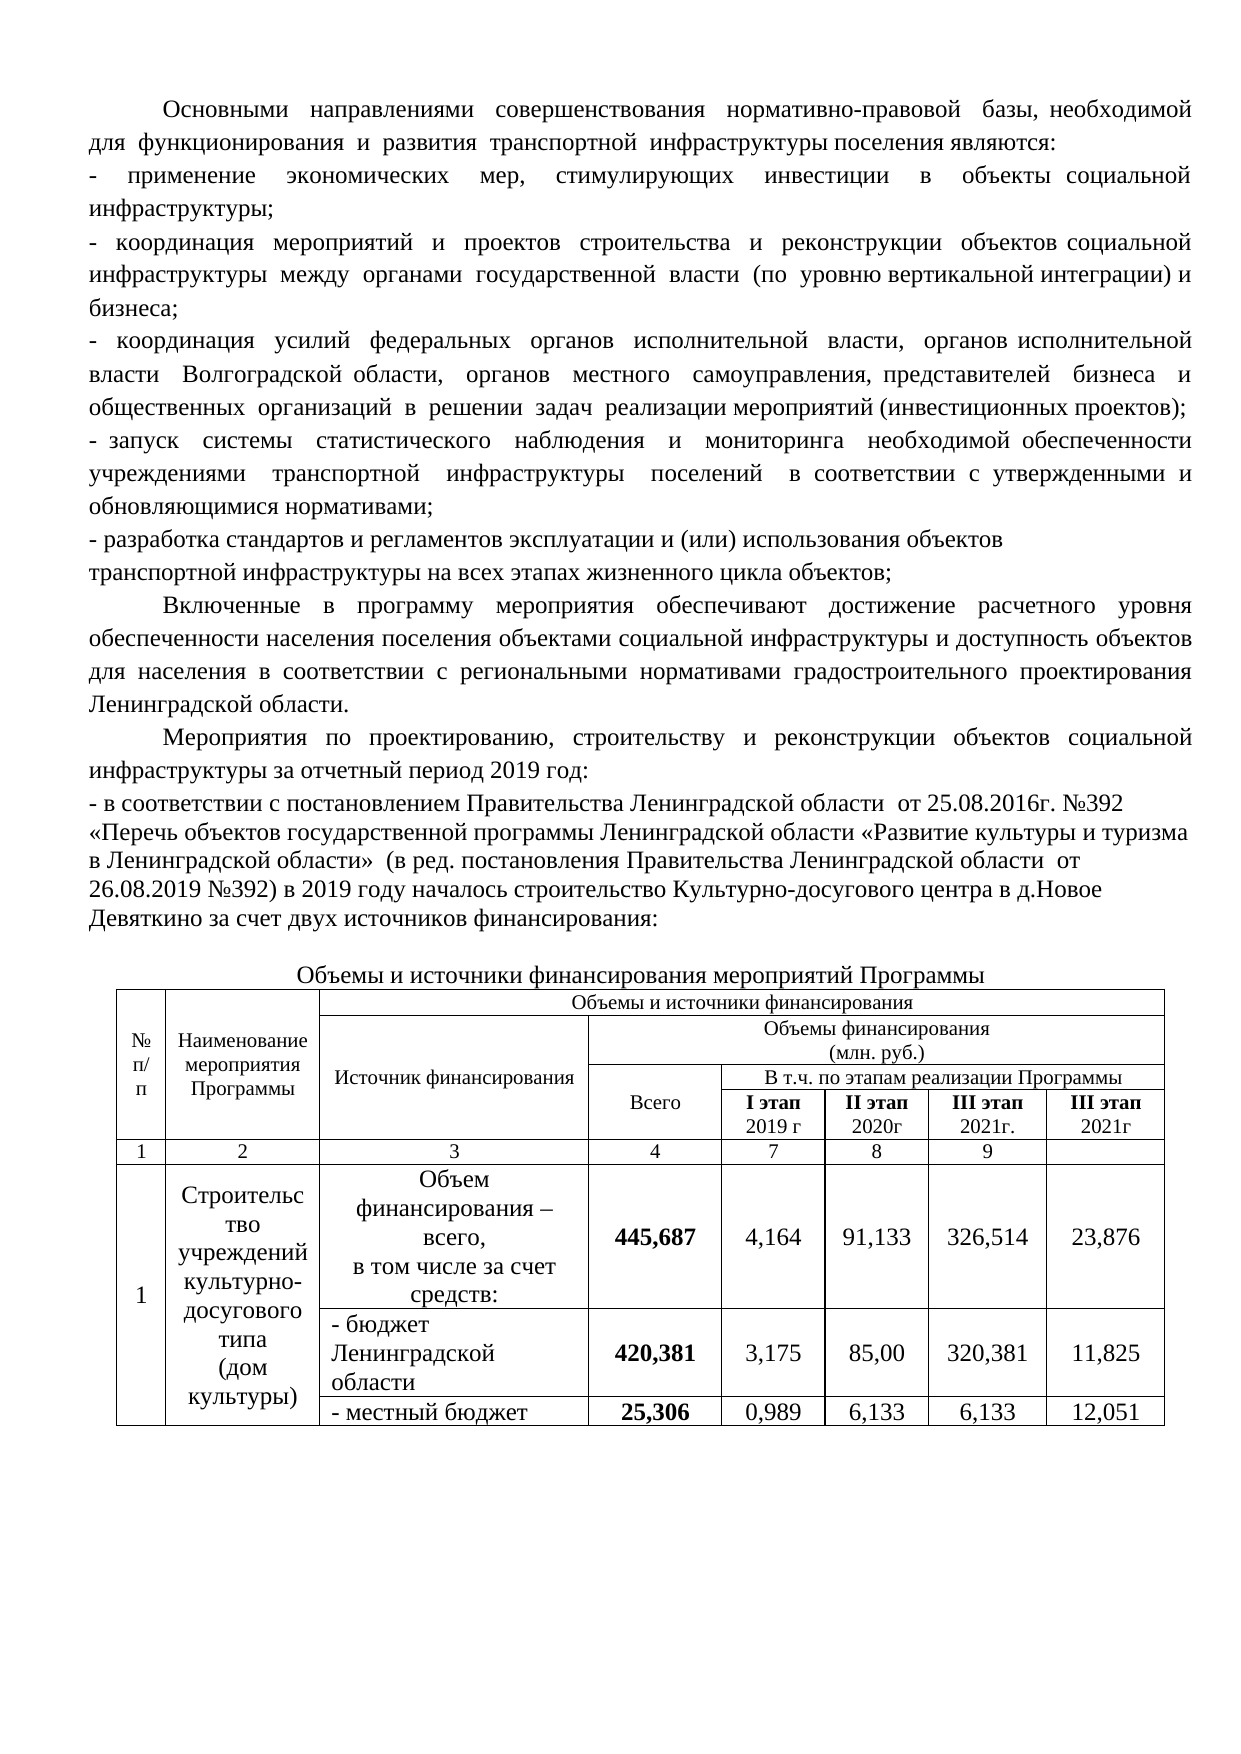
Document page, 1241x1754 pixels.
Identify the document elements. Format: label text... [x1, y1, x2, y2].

table_cell 85,00 [826, 1309, 928, 1396]
table_cell 445,687 [589, 1165, 721, 1308]
text - в соответствии с постановлением Правительства Ленинградской области от 25.08.2016г. №392 «Перечь объектов государственной программы Ленинградской области «Развитие культуры и туризма в Ленинградской области» (в ред. постановления Правительства Ленинградской области от 26.08.2019 №392) в 2019 году началось строительство Культурно-досугового центра в д.Новое Девяткино за счет двух источников финансирования: [89, 788, 1193, 932]
text Включенные в программу мероприятия обеспечивают достижение расчетного уровня обеспеченности населения поселения объектами социальной инфраструктуры и доступность объектов для населения в соответствии с региональными нормативами градостроительного проектирования Ленинградской области. [89, 590, 1193, 718]
table_cell 420,381 [589, 1309, 721, 1396]
table_cell 1 [117, 1140, 165, 1163]
table_header Наименование мероприятия Программы [166, 990, 319, 1138]
table_cell 7 [722, 1140, 824, 1163]
table_cell Всего [589, 1065, 721, 1138]
table_cell 4 [589, 1140, 721, 1163]
table_cell II этап 2020г [826, 1090, 928, 1138]
table_cell Источник финансирования [320, 1016, 588, 1138]
text Объемы и источники финансирования мероприятий Программы [89, 960, 1193, 988]
table_cell 6,133 [826, 1397, 928, 1425]
table_cell 1 [117, 1165, 165, 1425]
table_cell 3 [320, 1140, 588, 1163]
table_cell 23,876 [1047, 1165, 1164, 1308]
text Основными направлениями совершенствования нормативно-правовой базы, необходимой для функционирования и развития транспортной инфраструктуры поселения являются: [89, 94, 1193, 156]
table_cell 8 [826, 1140, 928, 1163]
text транспортной инфраструктуры на всех этапах жизненного цикла объектов; [89, 557, 1193, 586]
text - координация мероприятий и проектов строительства и реконструкции объектов социальной инфраструктуры между органами государственной власти (по уровню вертикальной интеграции) и бизнеса; [89, 227, 1193, 321]
table_cell 25,306 [589, 1397, 721, 1425]
table_cell Объем финансирования – всего, в том числе за счет средств: [320, 1165, 588, 1308]
table_cell 320,381 [929, 1309, 1046, 1396]
table_cell I этап 2019 г [722, 1090, 824, 1138]
table_cell 326,514 [929, 1165, 1046, 1308]
text - координация усилий федеральных органов исполнительной власти, органов исполнительной власти Волгоградской области, органов местного самоуправления, представителей бизнеса и общественных организаций в решении задач реализации мероприятий (инвестиционных проектов); [89, 326, 1193, 420]
table_cell 91,133 [826, 1165, 928, 1308]
text Мероприятия по проектированию, строительству и реконструкции объектов социальной инфраструктуры за отчетный период 2019 год: [89, 722, 1193, 784]
table_cell 12,051 [1047, 1397, 1164, 1425]
table_cell Объемы финансирования (млн. руб.) [589, 1016, 1164, 1064]
table_cell Строительство учреждений культурно-досугового типа (дом культуры) [166, 1165, 319, 1425]
table_cell - бюджет Ленинградской области [320, 1309, 588, 1396]
table_header Объемы и источники финансирования [320, 990, 1164, 1015]
text - разработка стандартов и регламентов эксплуатации и (или) использования объектов [89, 524, 1193, 552]
table_cell - местный бюджет [320, 1397, 588, 1425]
table_cell 0,989 [722, 1397, 824, 1425]
table_cell В т.ч. по этапам реализации Программы [722, 1065, 1164, 1089]
table_cell 4,164 [722, 1165, 824, 1308]
table_cell 6,133 [929, 1397, 1046, 1425]
table_cell [1047, 1140, 1164, 1163]
table_cell III этап 2021г. [929, 1090, 1046, 1138]
table_cell 9 [929, 1140, 1046, 1163]
table_cell III этап 2021г [1047, 1090, 1164, 1138]
table_header № п/п [117, 990, 165, 1138]
text - применение экономических мер, стимулирующих инвестиции в объекты социальной инфраструктуры; [89, 161, 1193, 222]
table_cell 2 [166, 1140, 319, 1163]
table_cell 3,175 [722, 1309, 824, 1396]
text - запуск системы статистического наблюдения и мониторинга необходимой обеспеченности учреждениями транспортной инфраструктуры поселений в соответствии с утвержденными и обновляющимися нормативами; [89, 425, 1193, 519]
table_cell 11,825 [1047, 1309, 1164, 1396]
